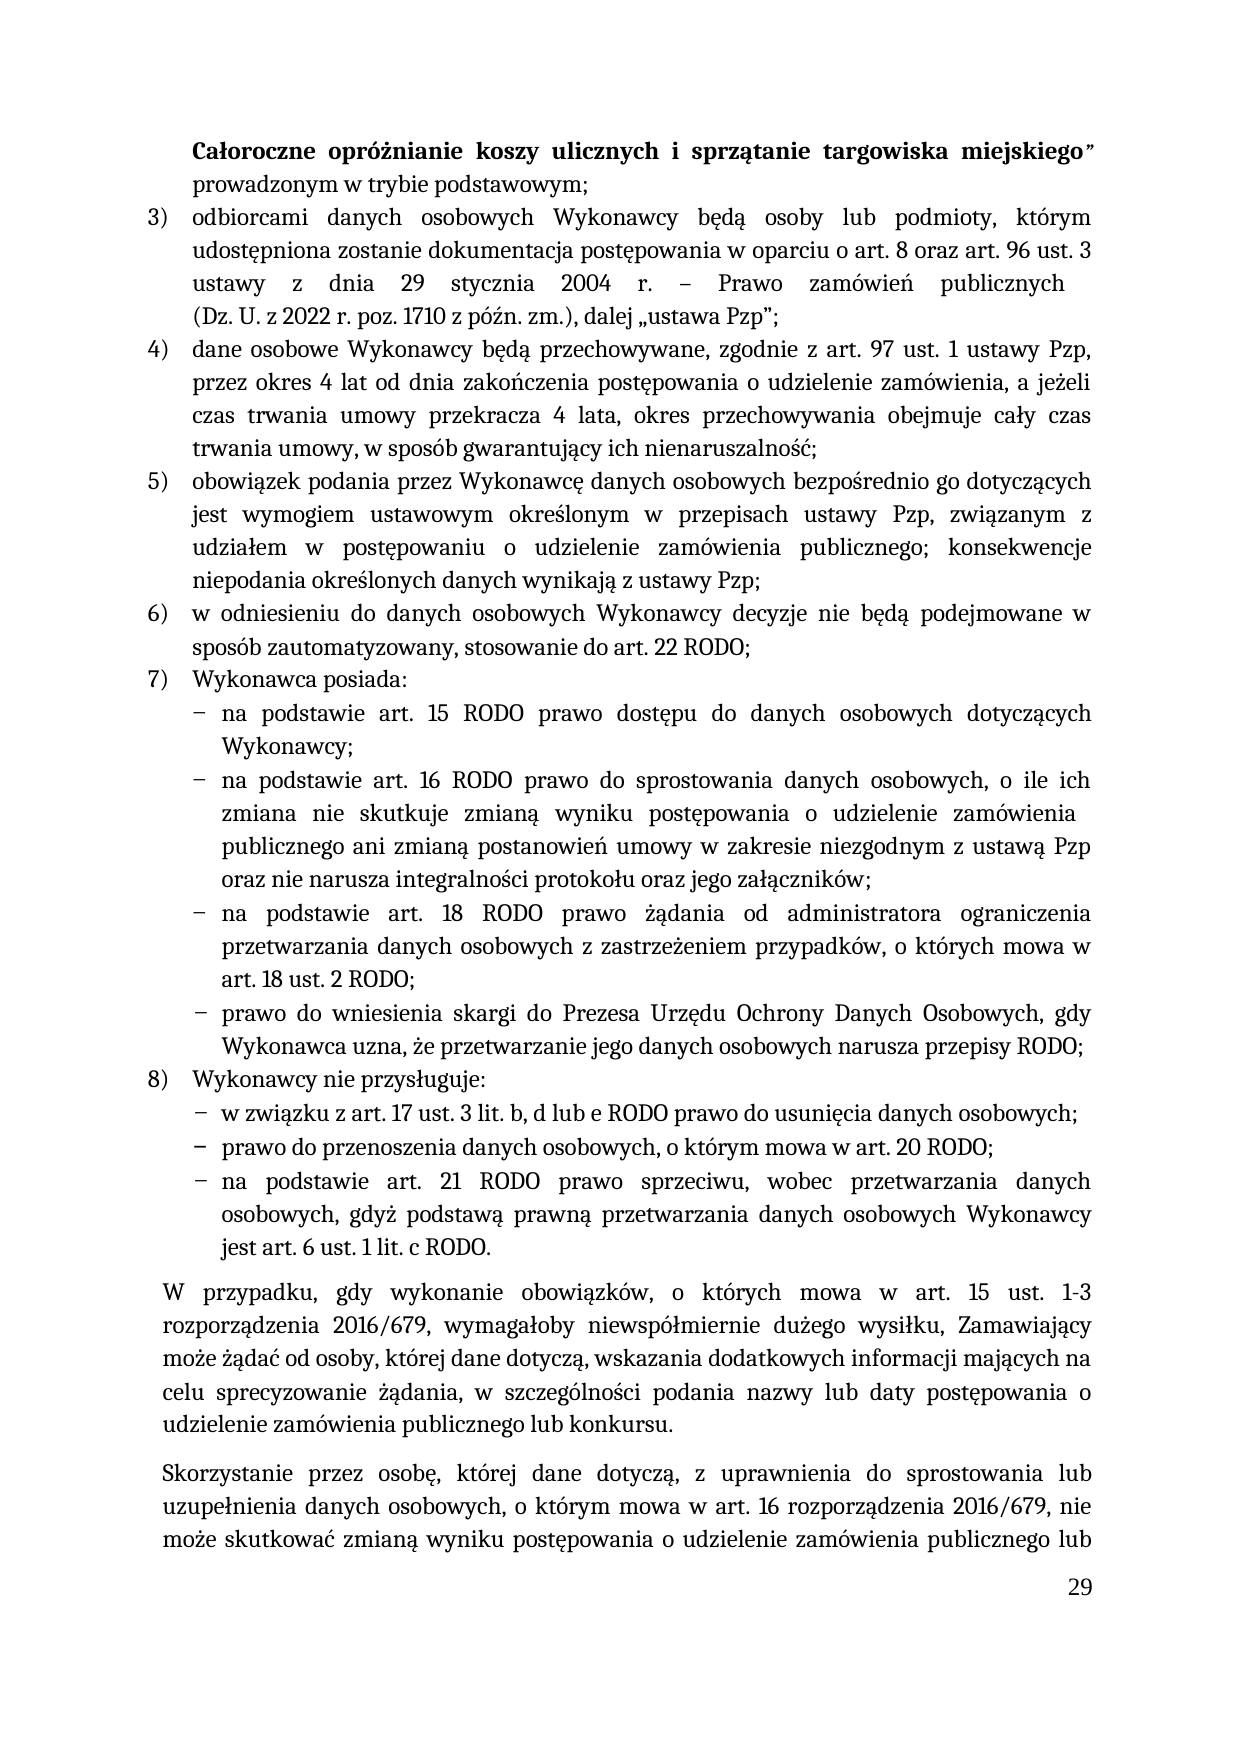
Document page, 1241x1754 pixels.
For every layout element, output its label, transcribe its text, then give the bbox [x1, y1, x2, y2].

list w związku z art. 17 ust. 3 lit. b, d lub e RODO prawo do usunięcia danych osobowych; [192, 1098, 1093, 1128]
list Wykonawcy nie przysługuje: [148, 1065, 1093, 1094]
list Wykonawca posiada: [148, 665, 1093, 694]
text W przypadku, gdy wykonanie obowiązków, o których mowa w art. 15 ust. 1-3 rozporządzenia 2016/679, wymagałoby niewspółmiernie dużego wysiłku, Zamawiający może żądać od osoby, której dane dotyczą, wskazania dodatkowych informacji mających na celu sprecyzowanie żądania, w szczególności podania nazwy lub daty postępowania o udzielenie zamówienia publicznego lub konkursu. [162, 1278, 1093, 1439]
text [162, 1459, 1093, 1554]
list na podstawie art. 16 RODO prawo do sprostowania danych osobowych, o ile ich zmiana nie skutkuje zmianą wyniku postępowania o udzielenie zamówienia publicznego ani zmianą postanowień umowy w zakresie niezgodnym z ustawą Pzp oraz nie narusza integralności protokołu oraz jego załączników; [192, 765, 1093, 894]
list w odniesieniu do danych osobowych Wykonawcy decyzje nie będą podejmowane w sposób zautomatyzowany, stosowanie do art. 22 RODO; [148, 599, 1093, 661]
list prawo do wniesienia skargi do Prezesa Urzędu Ochrony Danych Osobowych, gdy Wykonawca uzna, że przetwarzanie jego danych osobowych narusza przepisy RODO; [192, 998, 1093, 1061]
list prawo do przenoszenia danych osobowych, o którym mowa w art. 20 RODO; [192, 1132, 1093, 1162]
list na podstawie art. 15 RODO prawo dostępu do danych osobowych dotyczących Wykonawcy; [192, 698, 1093, 761]
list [148, 137, 1093, 199]
list odbiorcami danych osobowych Wykonawcy będą osoby lub podmioty, którym udostępniona zostanie dokumentacja postępowania w oparciu o art. 8 oraz art. 96 ust. 3 ustawy z dnia 29 stycznia 2004 r. – Prawo zamówień publicznych (Dz. U. z 2022 r. poz. 1710 z późn. zm.), dalej „ustawa Pzp”; [148, 203, 1093, 331]
list na podstawie art. 18 RODO prawo żądania od administratora ograniczenia przetwarzania danych osobowych z zastrzeżeniem przypadków, o których mowa w art. 18 ust. 2 RODO; [192, 898, 1093, 994]
list obowiązek podania przez Wykonawcę danych osobowych bezpośrednio go dotyczących jest wymogiem ustawowym określonym w przepisach ustawy Pzp, związanym z udziałem w postępowaniu o udzielenie zamówienia publicznego; konsekwencje niepodania określonych danych wynikają z ustawy Pzp; [148, 467, 1093, 595]
list na podstawie art. 21 RODO prawo sprzeciwu, wobec przetwarzania danych osobowych, gdyż podstawą prawną przetwarzania danych osobowych Wykonawcy jest art. 6 ust. 1 lit. c RODO. [192, 1166, 1093, 1262]
list dane osobowe Wykonawcy będą przechowywane, zgodnie z art. 97 ust. 1 ustawy Pzp, przez okres 4 lat od dnia zakończenia postępowania o udzielenie zamówienia, a jeżeli czas trwania umowy przekracza 4 lata, okres przechowywania obejmuje cały czas trwania umowy, w sposób gwarantujący ich nienaruszalność; [148, 335, 1093, 463]
